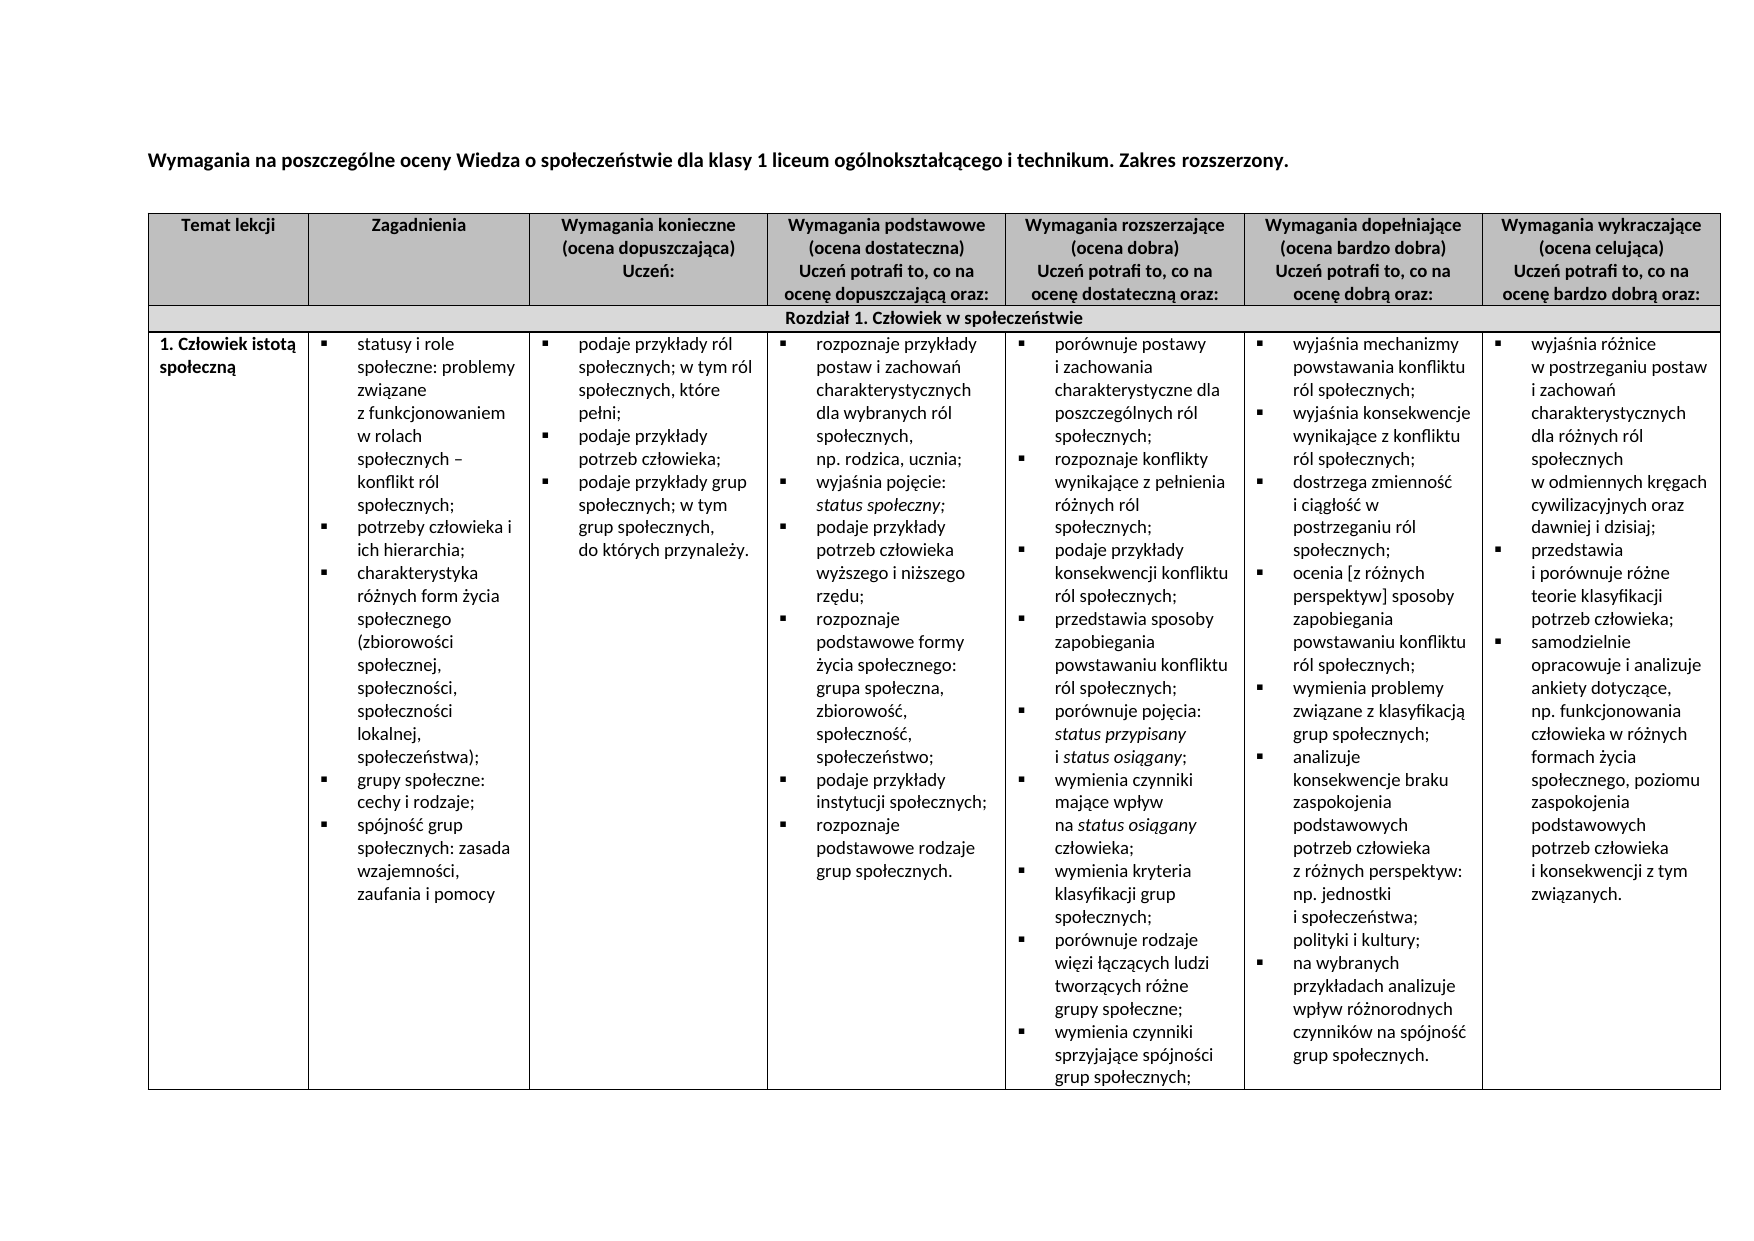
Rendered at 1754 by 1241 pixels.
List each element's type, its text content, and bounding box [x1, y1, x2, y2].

table_cell Rozdział 1. Człowiek w społeczeństwie [149, 306, 1720, 331]
text Wymagania na poszczególne oceny Wiedza o społeczeństwie dla klasy 1 liceum ogólnokształcącego i technikum. Zakres rozszerzony. [148, 148, 1606, 173]
table_header Wymagania podstawowe (ocena dostateczna) Uczeń potrafi to, co na ocenę dopuszczającą oraz: [768, 214, 1005, 305]
table_header Zagadnienia [309, 214, 529, 305]
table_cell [1006, 333, 1244, 1089]
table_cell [768, 333, 1005, 1089]
table_header Wymagania rozszerzające (ocena dobra) Uczeń potrafi to, co na ocenę dostateczną oraz: [1006, 214, 1244, 305]
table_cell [309, 333, 529, 1089]
table_header Wymagania wykraczające (ocena celująca) Uczeń potrafi to, co na ocenę bardzo dobrą oraz: [1483, 214, 1720, 305]
table_header Temat lekcji [149, 214, 308, 305]
table_header Wymagania konieczne (ocena dopuszczająca) Uczeń: [530, 214, 767, 305]
table_header Wymagania dopełniające (ocena bardzo dobra) Uczeń potrafi to, co na ocenę dobrą oraz: [1245, 214, 1482, 305]
table_cell [1721, 331, 1728, 1089]
table_header [1721, 213, 1728, 305]
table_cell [530, 333, 767, 1089]
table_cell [1483, 333, 1720, 1089]
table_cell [1245, 333, 1482, 1089]
table_cell [1721, 305, 1728, 331]
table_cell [149, 333, 308, 1089]
